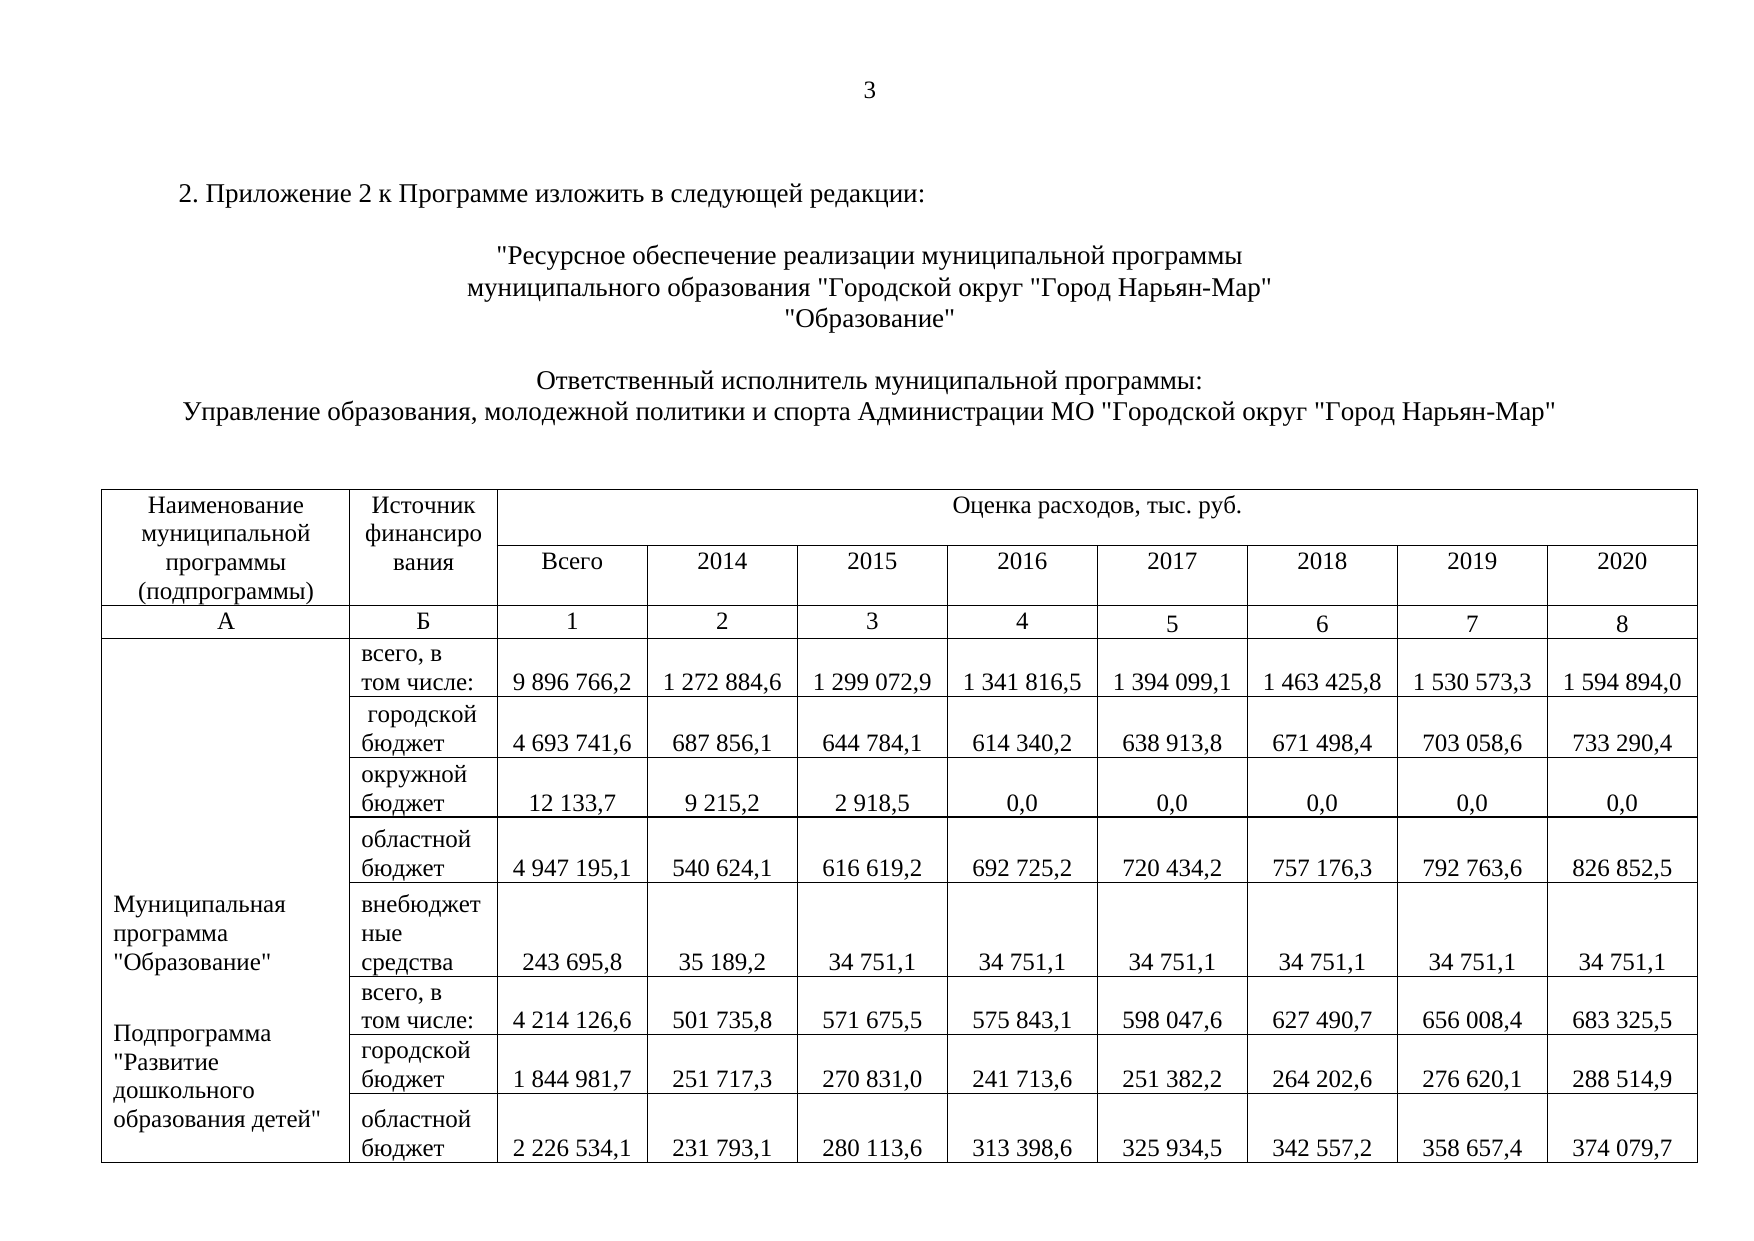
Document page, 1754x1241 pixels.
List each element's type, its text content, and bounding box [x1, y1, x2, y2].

table_cell Всего [498, 546, 647, 605]
table_cell 325 934,5 [1098, 1094, 1247, 1162]
table_cell 614 340,2 [948, 697, 1097, 757]
table_cell 0,0 [1398, 758, 1547, 816]
table_cell 692 725,2 [948, 818, 1097, 882]
table_cell 2017 [1098, 546, 1247, 605]
table_cell 6 [1248, 606, 1397, 637]
table_cell 288 514,9 [1548, 1035, 1697, 1093]
table_cell 571 675,5 [798, 977, 947, 1034]
table_cell 342 557,2 [1248, 1094, 1397, 1162]
table_cell 627 490,7 [1248, 977, 1397, 1034]
text Ответственный исполнитель муниципальной программы: [103, 364, 1636, 395]
table_cell 4 214 126,6 [498, 977, 647, 1034]
table_cell 1 530 573,3 [1398, 639, 1547, 696]
table_cell 501 735,8 [648, 977, 797, 1034]
text 2. Приложение 2 к Программе изложить в следующей редакции: [103, 177, 1636, 208]
table_cell 575 843,1 [948, 977, 1097, 1034]
table_cell 0,0 [948, 758, 1097, 816]
table_cell 35 189,2 [648, 883, 797, 976]
table_cell 540 624,1 [648, 818, 797, 882]
text "Ресурсное обеспечение реализации муниципальной программы [103, 239, 1636, 271]
table_cell 1 272 884,6 [648, 639, 797, 696]
table_cell 1 [498, 606, 647, 637]
table_cell окружной бюджет [350, 758, 497, 816]
table_cell 598 047,6 [1098, 977, 1247, 1034]
table_cell 2019 [1398, 546, 1547, 605]
table_cell 231 793,1 [648, 1094, 797, 1162]
table_cell 2015 [798, 546, 947, 605]
table_cell 4 [948, 606, 1097, 637]
table_cell 280 113,6 [798, 1094, 947, 1162]
table_cell 2 [648, 606, 797, 637]
table_cell А [102, 606, 349, 637]
table_cell 638 913,8 [1098, 697, 1247, 757]
table_cell 264 202,6 [1248, 1035, 1397, 1093]
table_cell 733 290,4 [1548, 697, 1697, 757]
text муниципального образования "Городской округ "Город Нарьян-Мар" [103, 271, 1636, 302]
table_cell Б [350, 606, 497, 637]
table_cell городской бюджет [350, 697, 497, 757]
table_cell 792 763,6 [1398, 818, 1547, 882]
table_cell 1 844 981,7 [498, 1035, 647, 1093]
table_cell 1 463 425,8 [1248, 639, 1397, 696]
table_cell 720 434,2 [1098, 818, 1247, 882]
table_cell городской бюджет [350, 1035, 497, 1093]
text Управление образования, молодежной политики и спорта Администрации МО "Городской округ "Город Нарьян-Мар" [103, 395, 1636, 426]
table_header Источник финансирования [350, 490, 497, 605]
table_cell 4 693 741,6 [498, 697, 647, 757]
table_cell 251 382,2 [1098, 1035, 1247, 1093]
table_cell 2014 [648, 546, 797, 605]
table_cell 276 620,1 [1398, 1035, 1547, 1093]
table_cell 656 008,4 [1398, 977, 1547, 1034]
table_cell 687 856,1 [648, 697, 797, 757]
table_cell 8 [1548, 606, 1697, 637]
text "Образование" [103, 302, 1636, 333]
table_cell 2020 [1548, 546, 1697, 605]
table_cell 2 918,5 [798, 758, 947, 816]
table_cell 34 751,1 [1098, 883, 1247, 976]
table_cell внебюджетные средства [350, 883, 497, 976]
table_cell 251 717,3 [648, 1035, 797, 1093]
table_cell 270 831,0 [798, 1035, 947, 1093]
table_cell областной бюджет [350, 1094, 497, 1162]
table_header Оценка расходов, тыс. руб. [498, 490, 1697, 545]
table_cell 2018 [1248, 546, 1397, 605]
table_cell 683 325,5 [1548, 977, 1697, 1034]
table_cell 1 299 072,9 [798, 639, 947, 696]
table_cell 1 594 894,0 [1548, 639, 1697, 696]
table_cell 703 058,6 [1398, 697, 1547, 757]
table_header Наименование муниципальной программы (подпрограммы) [102, 490, 349, 605]
table_cell 0,0 [1098, 758, 1247, 816]
table_cell 9 896 766,2 [498, 639, 647, 696]
table_cell всего, в том числе: [350, 639, 497, 696]
table_cell 2016 [948, 546, 1097, 605]
table_cell 1 394 099,1 [1098, 639, 1247, 696]
table_cell 4 947 195,1 [498, 818, 647, 882]
table_cell 1 341 816,5 [948, 639, 1097, 696]
table_cell 826 852,5 [1548, 818, 1697, 882]
table_cell 358 657,4 [1398, 1094, 1547, 1162]
table_cell 9 215,2 [648, 758, 797, 816]
table_cell 34 751,1 [1548, 883, 1697, 976]
table_cell всего, в том числе: [350, 977, 497, 1034]
table_cell 3 [798, 606, 947, 637]
table_cell 12 133,7 [498, 758, 647, 816]
table_cell 34 751,1 [798, 883, 947, 976]
table_cell 34 751,1 [1398, 883, 1547, 976]
table_cell 5 [1098, 606, 1247, 637]
table_cell 313 398,6 [948, 1094, 1097, 1162]
table_cell 616 619,2 [798, 818, 947, 882]
table_cell 2 226 534,1 [498, 1094, 647, 1162]
table_cell 7 [1398, 606, 1547, 637]
table_cell 34 751,1 [1248, 883, 1397, 976]
table_cell 0,0 [1548, 758, 1697, 816]
table_cell 243 695,8 [498, 883, 647, 976]
table_cell 34 751,1 [948, 883, 1097, 976]
table_cell 757 176,3 [1248, 818, 1397, 882]
table_cell областной бюджет [350, 818, 497, 882]
table_cell 374 079,7 [1548, 1094, 1697, 1162]
table_cell 671 498,4 [1248, 697, 1397, 757]
table_cell Подпрограмма "Развитие дошкольного образования детей" [102, 976, 349, 1162]
table_cell 0,0 [1248, 758, 1397, 816]
table_cell Муниципальная программа "Образование" [102, 639, 349, 976]
table_cell 241 713,6 [948, 1035, 1097, 1093]
table_cell 644 784,1 [798, 697, 947, 757]
